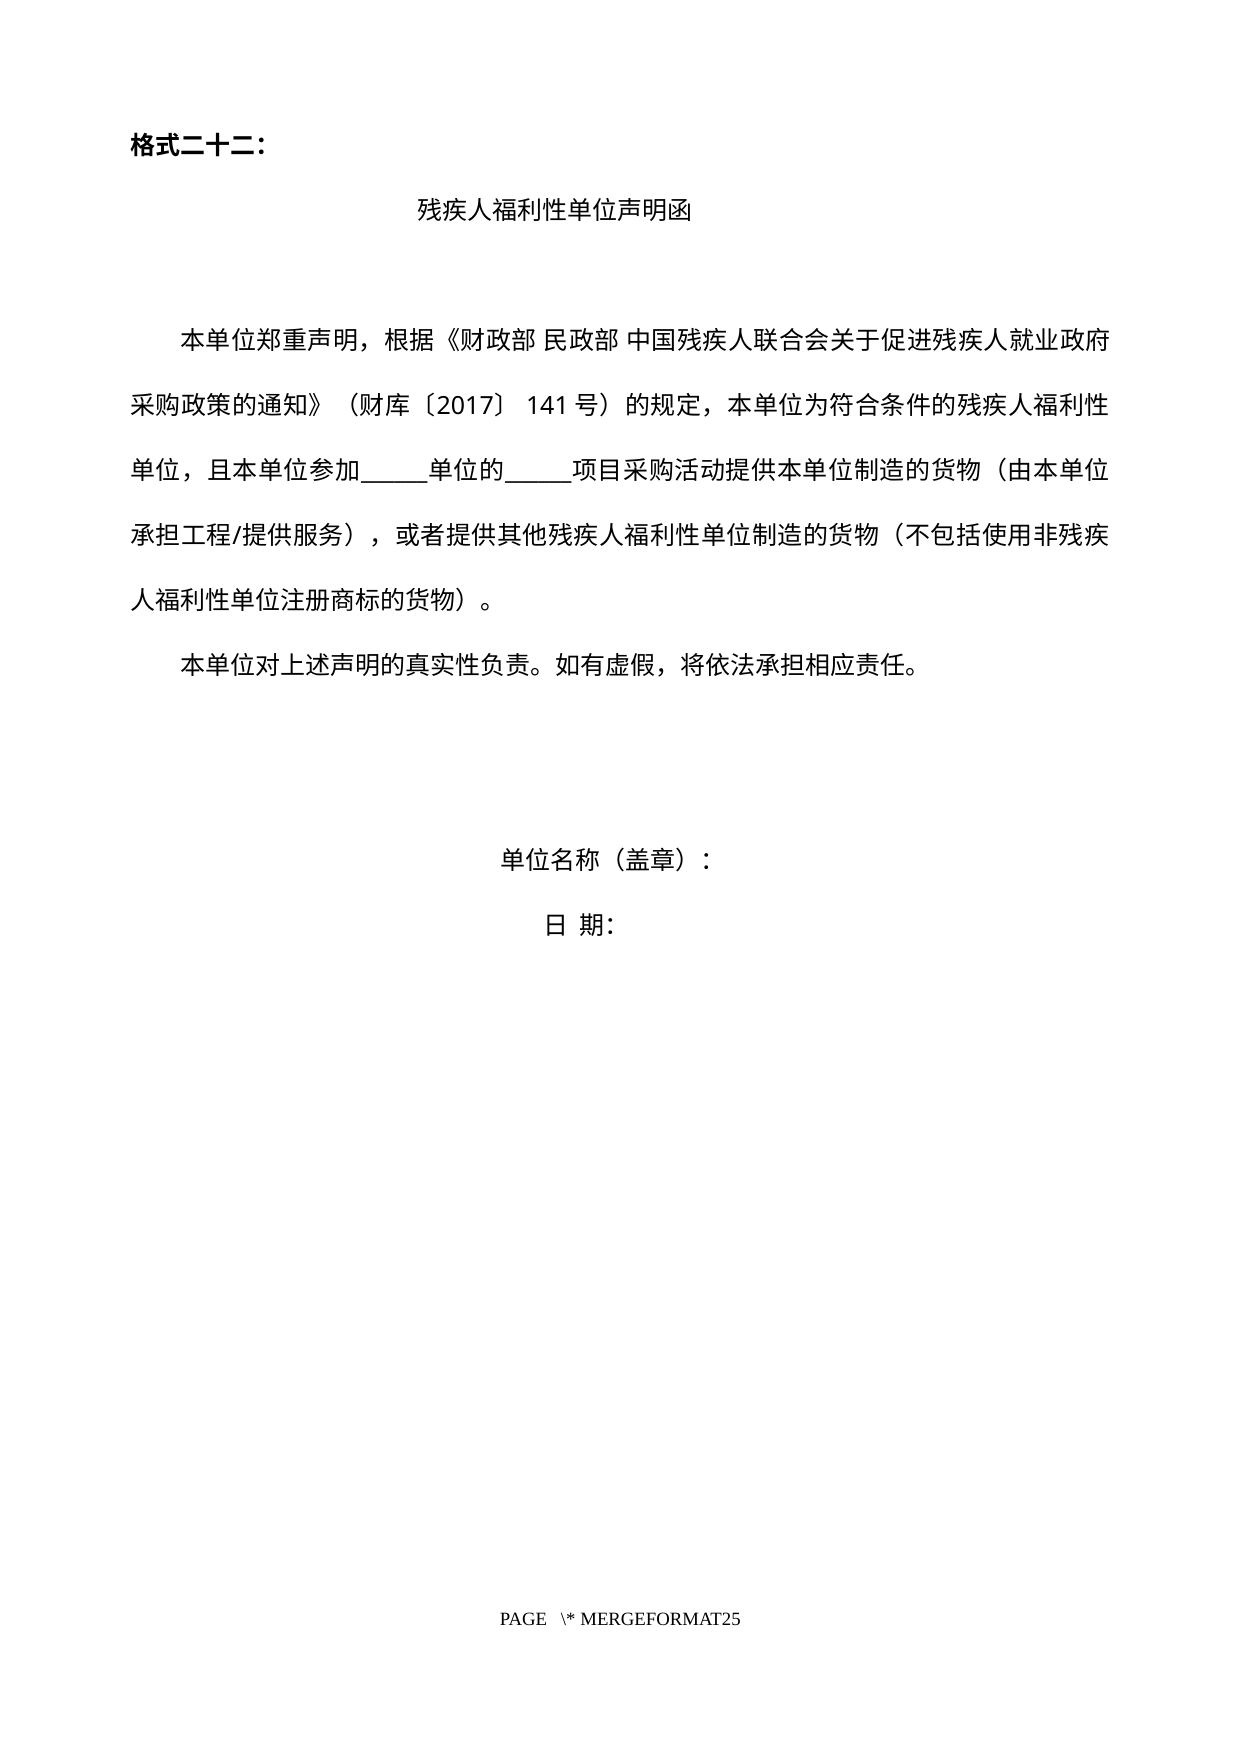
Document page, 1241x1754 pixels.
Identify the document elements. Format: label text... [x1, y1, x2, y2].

text 本单位郑重声明，根据《财政部 民政部 中国残疾人联合会关于促进残疾人就业政府采购政策的通知》（财库〔2017〕 141号）的规定，本单位为符合条件的残疾人福利性单位，且本单位参加______单位的______项目采购活动提供本单位制造的货物（由本单位承担工程/提供服务），或者提供其他残疾人福利性单位制造的货物（不包括使用非残疾人福利性单位注册商标的货物）。 [130, 306, 1110, 631]
text 日 期： [130, 891, 948, 956]
text 残疾人福利性单位声明函 [130, 176, 1110, 241]
text 单位名称（盖章）： [130, 826, 948, 891]
text 格式二十二： [130, 111, 1110, 176]
text 本单位对上述声明的真实性负责。如有虚假，将依法承担相应责任。 [130, 631, 1110, 696]
